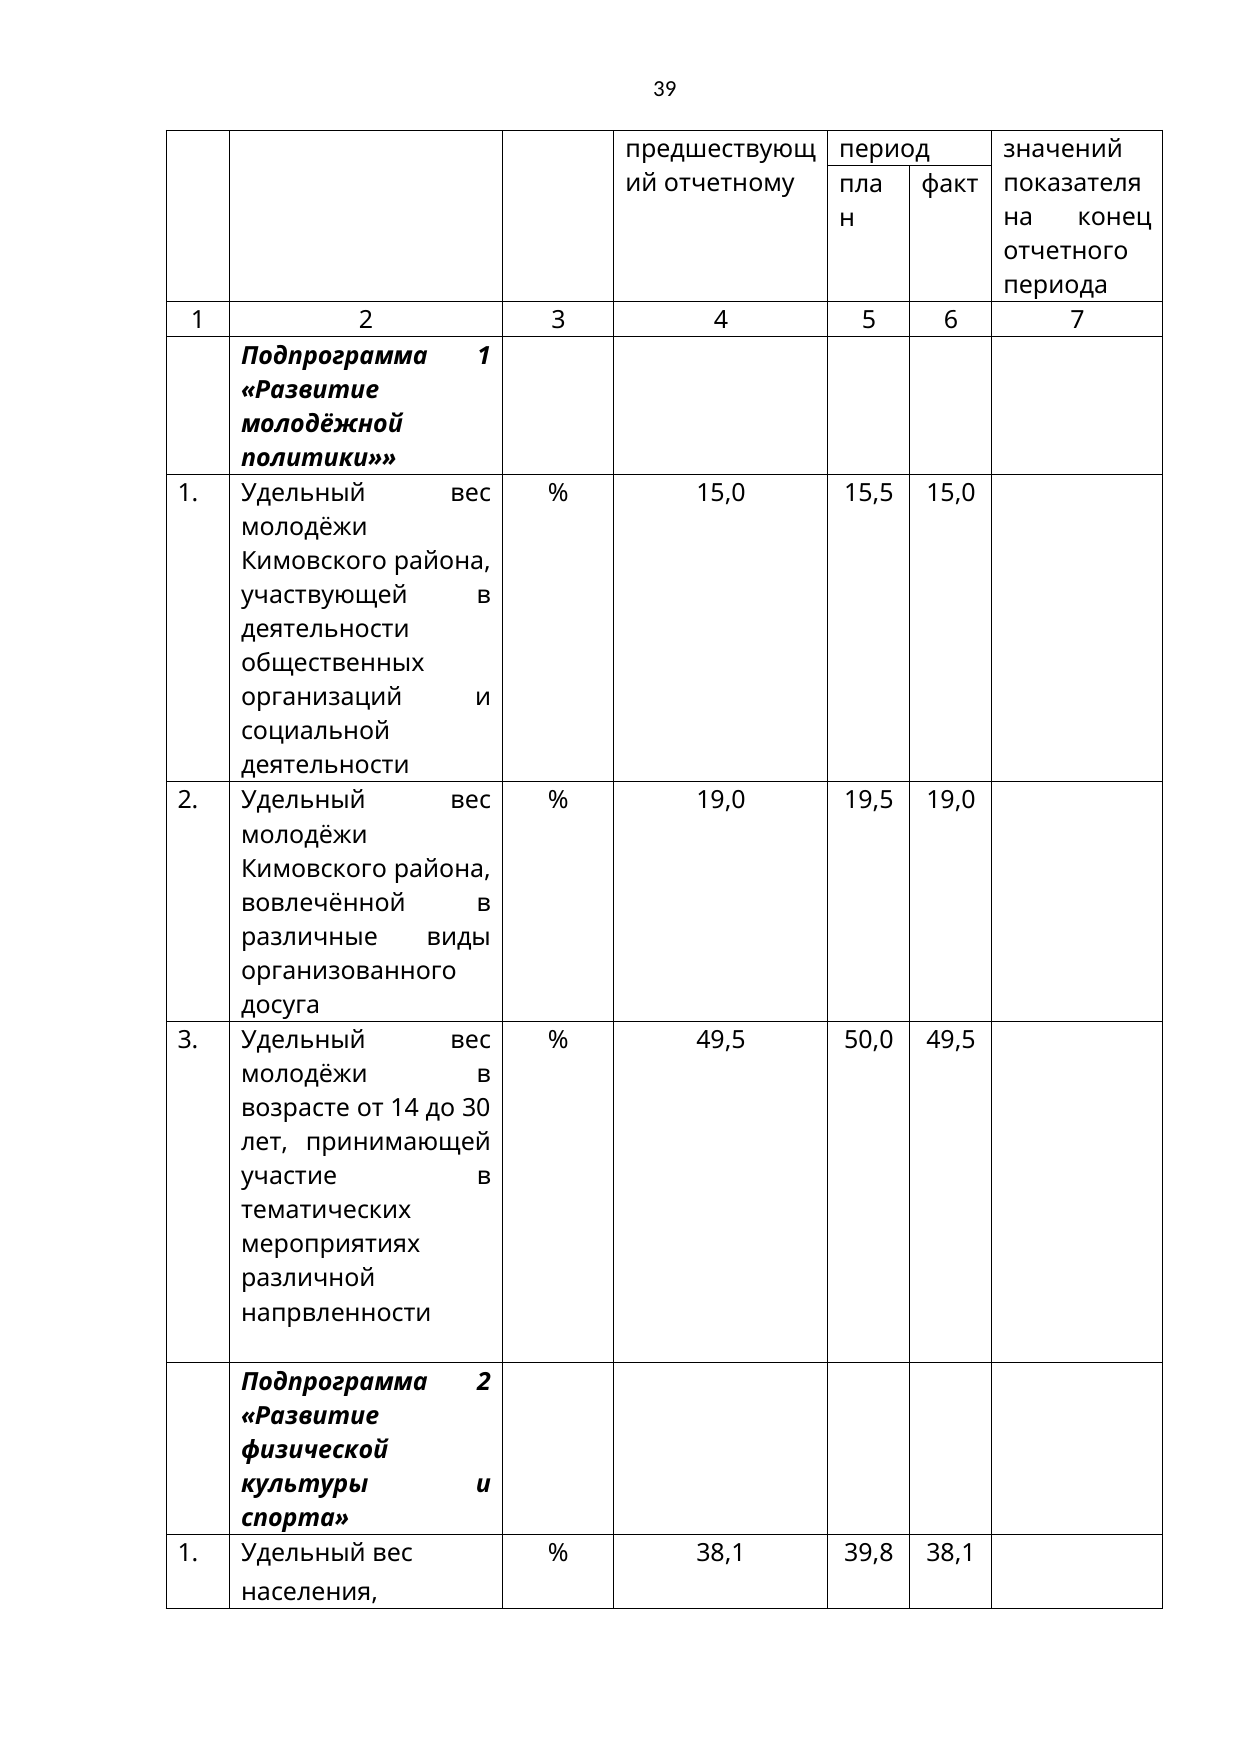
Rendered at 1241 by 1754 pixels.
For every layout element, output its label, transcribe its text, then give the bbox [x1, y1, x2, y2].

table_cell [992, 475, 1162, 781]
table_cell [503, 337, 613, 473]
table_cell % [503, 782, 613, 1021]
table_cell [992, 1022, 1162, 1362]
table_cell [992, 337, 1162, 473]
table_cell отчетный период [828, 131, 991, 165]
table_cell 1. [167, 475, 229, 781]
table_cell 2. [167, 782, 229, 1021]
table_cell [828, 337, 909, 473]
table_cell 7 [992, 302, 1162, 336]
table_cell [614, 131, 827, 301]
table_cell 38,1 [614, 1535, 827, 1608]
table_cell 50,0 [828, 1022, 909, 1362]
table_cell [910, 1363, 991, 1534]
table_cell % [503, 1535, 613, 1608]
table_cell Подпрограмма 2 «Развитие физической культуры и спорта» [230, 1363, 502, 1534]
table_cell Удельный вес молодёжи Кимовского района, участвующей в деятельности общественных организаций и социальной деятельности [230, 475, 502, 781]
table_cell % [503, 1022, 613, 1362]
table_cell 49,5 [910, 1022, 991, 1362]
table_cell [614, 337, 827, 473]
table_cell факт [910, 166, 991, 301]
table_cell [910, 337, 991, 473]
table_cell 4 [614, 302, 827, 336]
table_cell 5 [828, 302, 909, 336]
table_cell [167, 1363, 229, 1534]
table_cell 15,5 [828, 475, 909, 781]
table_cell Удельный вес молодёжи в возрасте от 14 до 30 лет, принимающей участие в тематических мероприятиях различной напрвленности [230, 1022, 502, 1362]
table_cell [167, 337, 229, 473]
table_cell 39,8 [828, 1535, 909, 1608]
table_cell [503, 1363, 613, 1534]
table_cell 19,5 [828, 782, 909, 1021]
table_cell % [503, 475, 613, 781]
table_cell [230, 1535, 502, 1608]
table_cell 1. [167, 1535, 229, 1608]
table_cell [828, 1363, 909, 1534]
table_cell [992, 1535, 1162, 1608]
table_cell 1 [167, 302, 229, 336]
table_cell 3 [503, 302, 613, 336]
table_cell 19,0 [614, 782, 827, 1021]
table_cell 6 [910, 302, 991, 336]
table_cell 3. [167, 1022, 229, 1362]
table_cell 15,0 [910, 475, 991, 781]
table_cell 49,5 [614, 1022, 827, 1362]
table_cell 38,1 [910, 1535, 991, 1608]
table_cell [992, 1363, 1162, 1534]
table_cell план [828, 166, 909, 301]
table_cell 2 [230, 302, 502, 336]
table_cell 19,0 [910, 782, 991, 1021]
table_cell 15,0 [614, 475, 827, 781]
table_cell [614, 1363, 827, 1534]
table_cell Подпрограмма 1 «Развитие молодёжной политики»» [230, 337, 502, 473]
table_cell Удельный вес молодёжи Кимовского района, вовлечённой в различные виды организованного досуга [230, 782, 502, 1021]
table_cell [992, 782, 1162, 1021]
